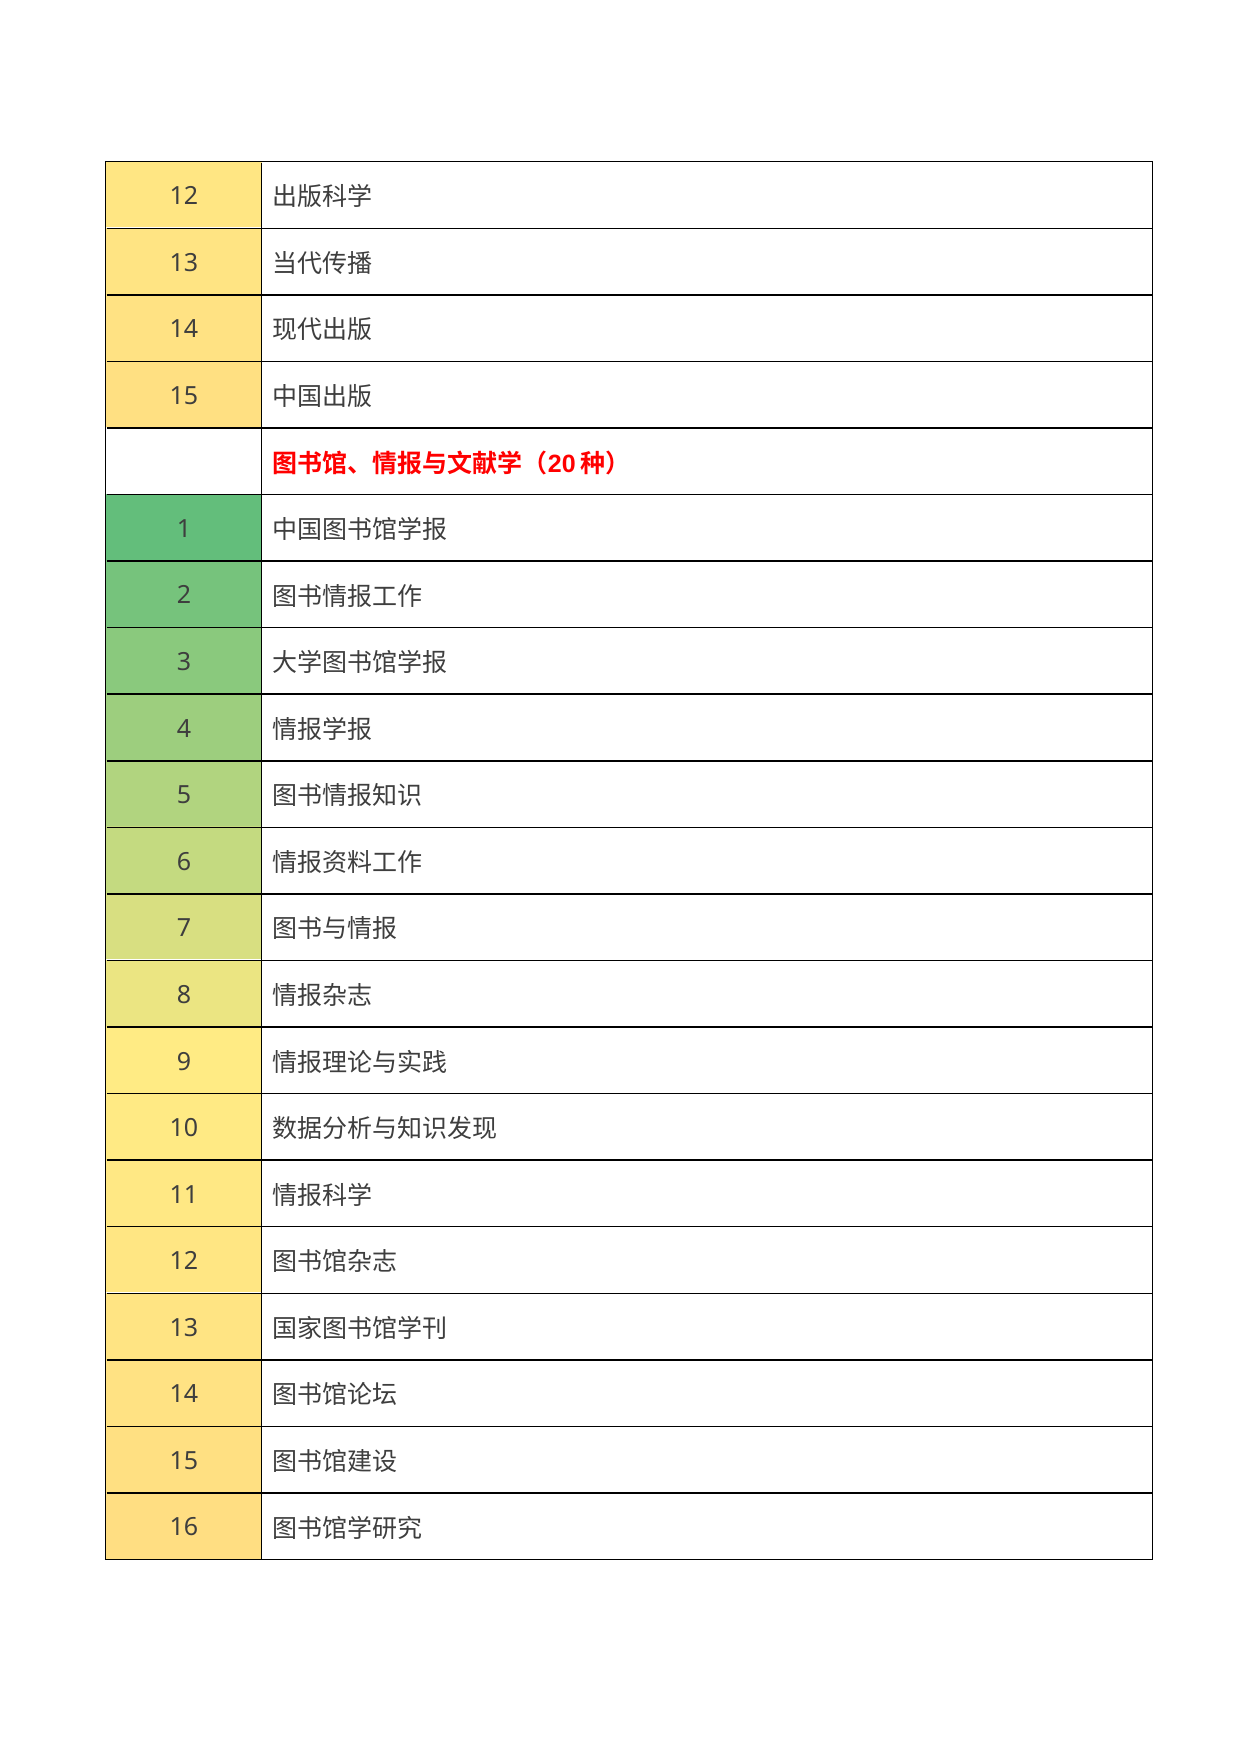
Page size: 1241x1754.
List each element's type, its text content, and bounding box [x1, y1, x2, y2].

table_cell 14 [106, 1360, 261, 1426]
table_cell 12 [106, 162, 261, 227]
table_cell 5 [106, 761, 261, 826]
table_cell 数据分析与知识发现 [262, 1094, 1152, 1159]
table_cell 国家图书馆学刊 [262, 1294, 1152, 1359]
table_cell 10 [106, 1094, 261, 1159]
table_cell 9 [106, 1027, 261, 1093]
table_cell 图书馆、情报与文献学（20种） [262, 429, 1152, 494]
table_cell 当代传播 [262, 229, 1152, 294]
table_cell 情报杂志 [262, 961, 1152, 1026]
table_cell 14 [106, 295, 261, 361]
table_cell 图书馆学研究 [262, 1494, 1152, 1559]
table_cell 12 [106, 1227, 261, 1292]
table_cell 现代出版 [262, 296, 1152, 361]
table_cell 4 [106, 694, 261, 760]
table_cell 情报科学 [262, 1161, 1152, 1226]
table_cell 13 [106, 1294, 261, 1359]
table_cell 16 [106, 1493, 261, 1559]
table_cell 图书馆杂志 [262, 1227, 1152, 1292]
table_cell 图书馆论坛 [262, 1361, 1152, 1426]
table_cell 图书馆建设 [262, 1427, 1152, 1492]
table_cell 1 [106, 495, 261, 560]
table_cell 2 [106, 561, 261, 627]
table_cell 图书与情报 [262, 895, 1152, 959]
table_cell 出版科学 [262, 162, 1152, 227]
table_cell 13 [106, 229, 261, 294]
table_cell 情报资料工作 [262, 828, 1152, 893]
table_cell 图书情报工作 [262, 562, 1152, 627]
table_cell 7 [106, 894, 261, 959]
table_cell [106, 428, 261, 494]
table_cell 11 [106, 1160, 261, 1226]
table_cell 中国图书馆学报 [262, 495, 1152, 560]
table_cell 15 [106, 1427, 261, 1492]
table_cell 情报学报 [262, 695, 1152, 760]
table_cell 15 [106, 362, 261, 427]
table_cell 图书情报知识 [262, 762, 1152, 826]
table_cell 6 [106, 828, 261, 893]
table_cell 情报理论与实践 [262, 1028, 1152, 1093]
table_cell 8 [106, 961, 261, 1026]
table_cell 中国出版 [262, 362, 1152, 427]
table_cell 大学图书馆学报 [262, 628, 1152, 693]
table_cell 3 [106, 628, 261, 693]
